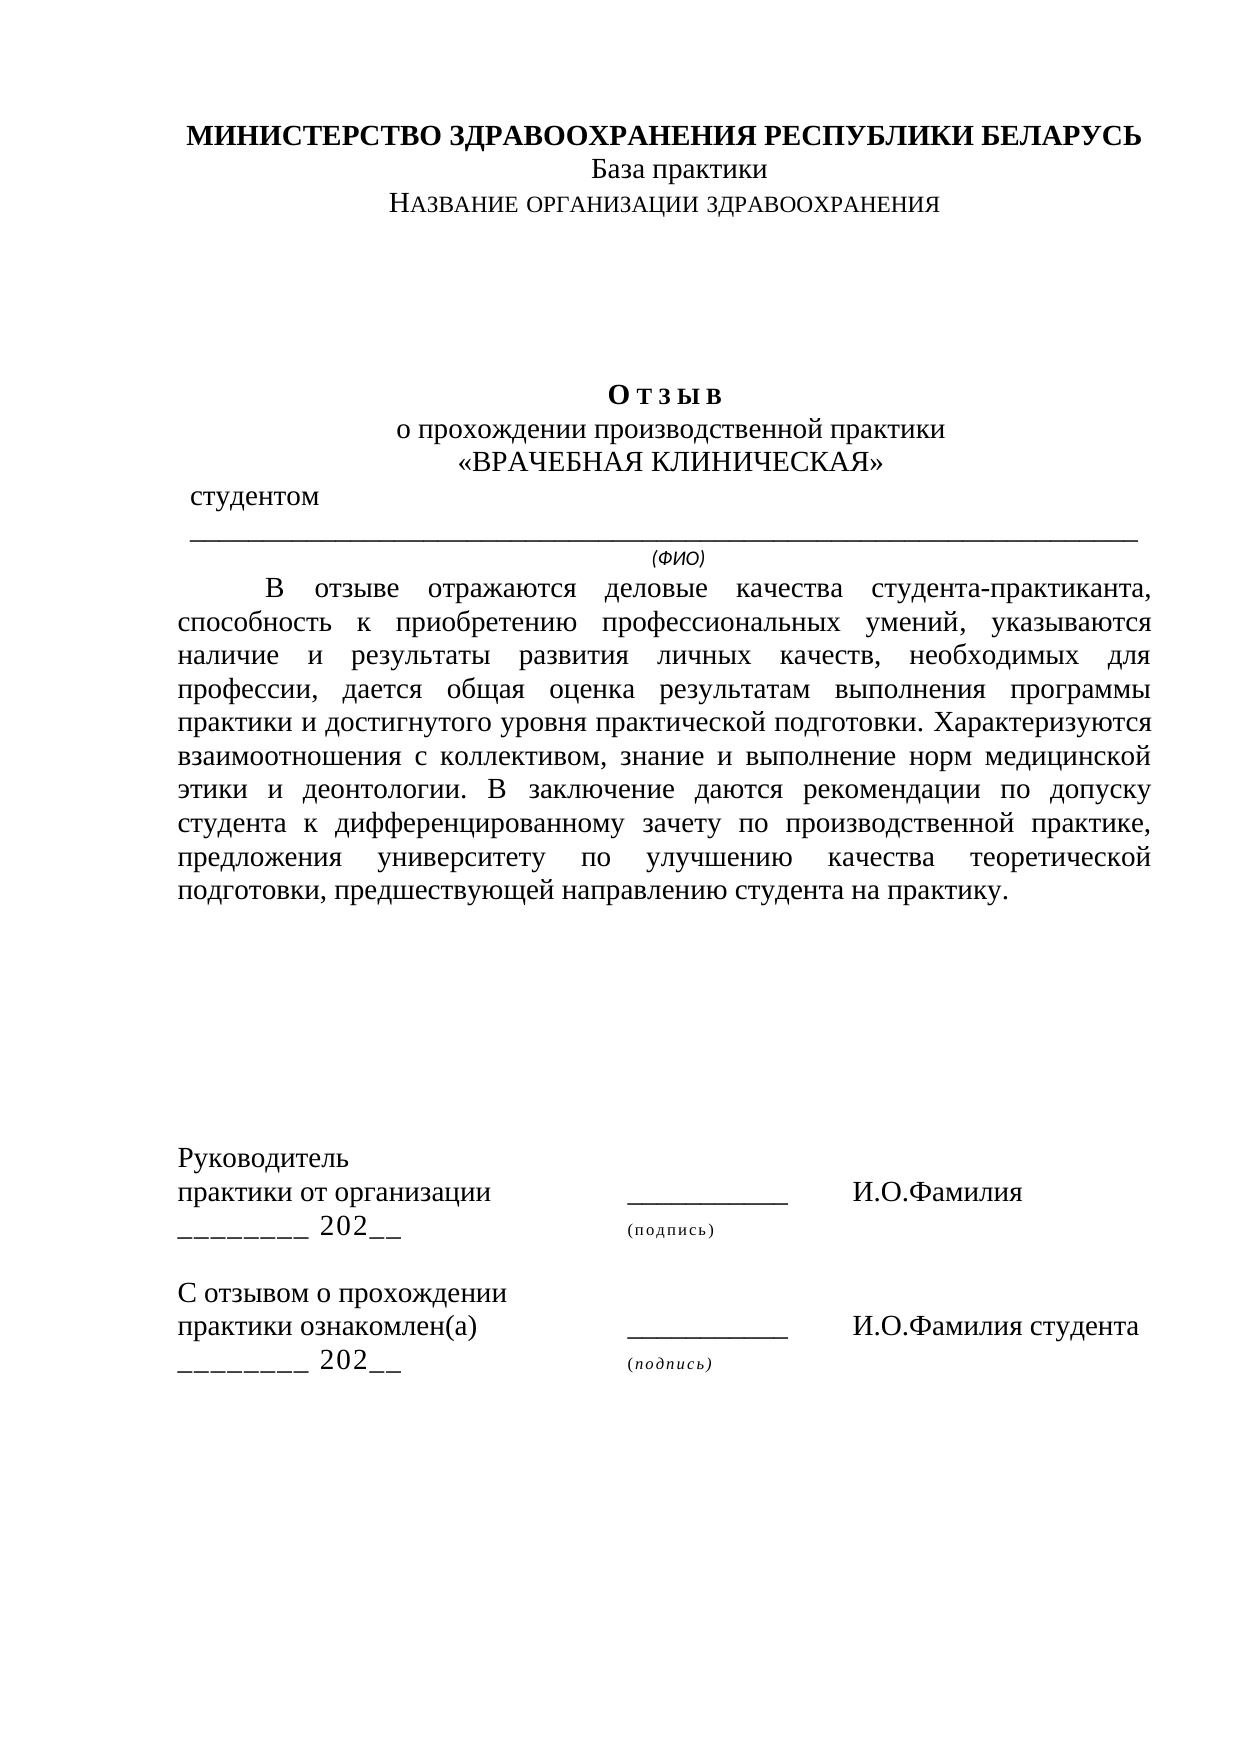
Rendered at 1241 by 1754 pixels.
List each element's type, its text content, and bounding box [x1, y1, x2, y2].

text студентом [190, 478, 1152, 511]
text Отзыв [177, 377, 1152, 411]
text практики ознакомлен(а) ___________ И.О.Фамилия студента [177, 1308, 1152, 1342]
text Название организации здравоохранения [177, 185, 1152, 219]
text В отзыве отражаются деловые качества студента-практиканта, способность к приобретению профессиональных умений, указываются наличие и результаты развития личных качеств, необходимых для профессии, дается общая оценка результатам выполнения программы практики и достигнутого уровня практической подготовки. Характеризуются взаимоотношения с коллективом, знание и выполнение норм медицинской этики и деонтологии. В заключение даются рекомендации по допуску студента к дифференцированному зачету по производственной практике, предложения университету по улучшению качества теоретической подготовки, предшествующей направлению студента на практику. [177, 570, 1152, 906]
text «ВРАЧЕБНАЯ КЛИНИЧЕСКАЯ» [190, 444, 1152, 478]
text (ФИО) [207, 545, 1152, 570]
text практики от организации ___________ И.О.Фамилия [177, 1174, 1152, 1208]
text _________________________________________________________________ [190, 511, 1152, 545]
text ________ 202__ (подпись) [627, 1342, 1152, 1375]
text о прохождении производственной практики [190, 411, 1152, 444]
text Руководитель [177, 1141, 791, 1174]
text Министерство здравоохранения Республики Беларусь [177, 118, 1152, 152]
text ________ 202__ (подпись) [627, 1208, 1152, 1241]
text С отзывом о прохождении [177, 1275, 1152, 1308]
text База практики [177, 152, 1152, 185]
